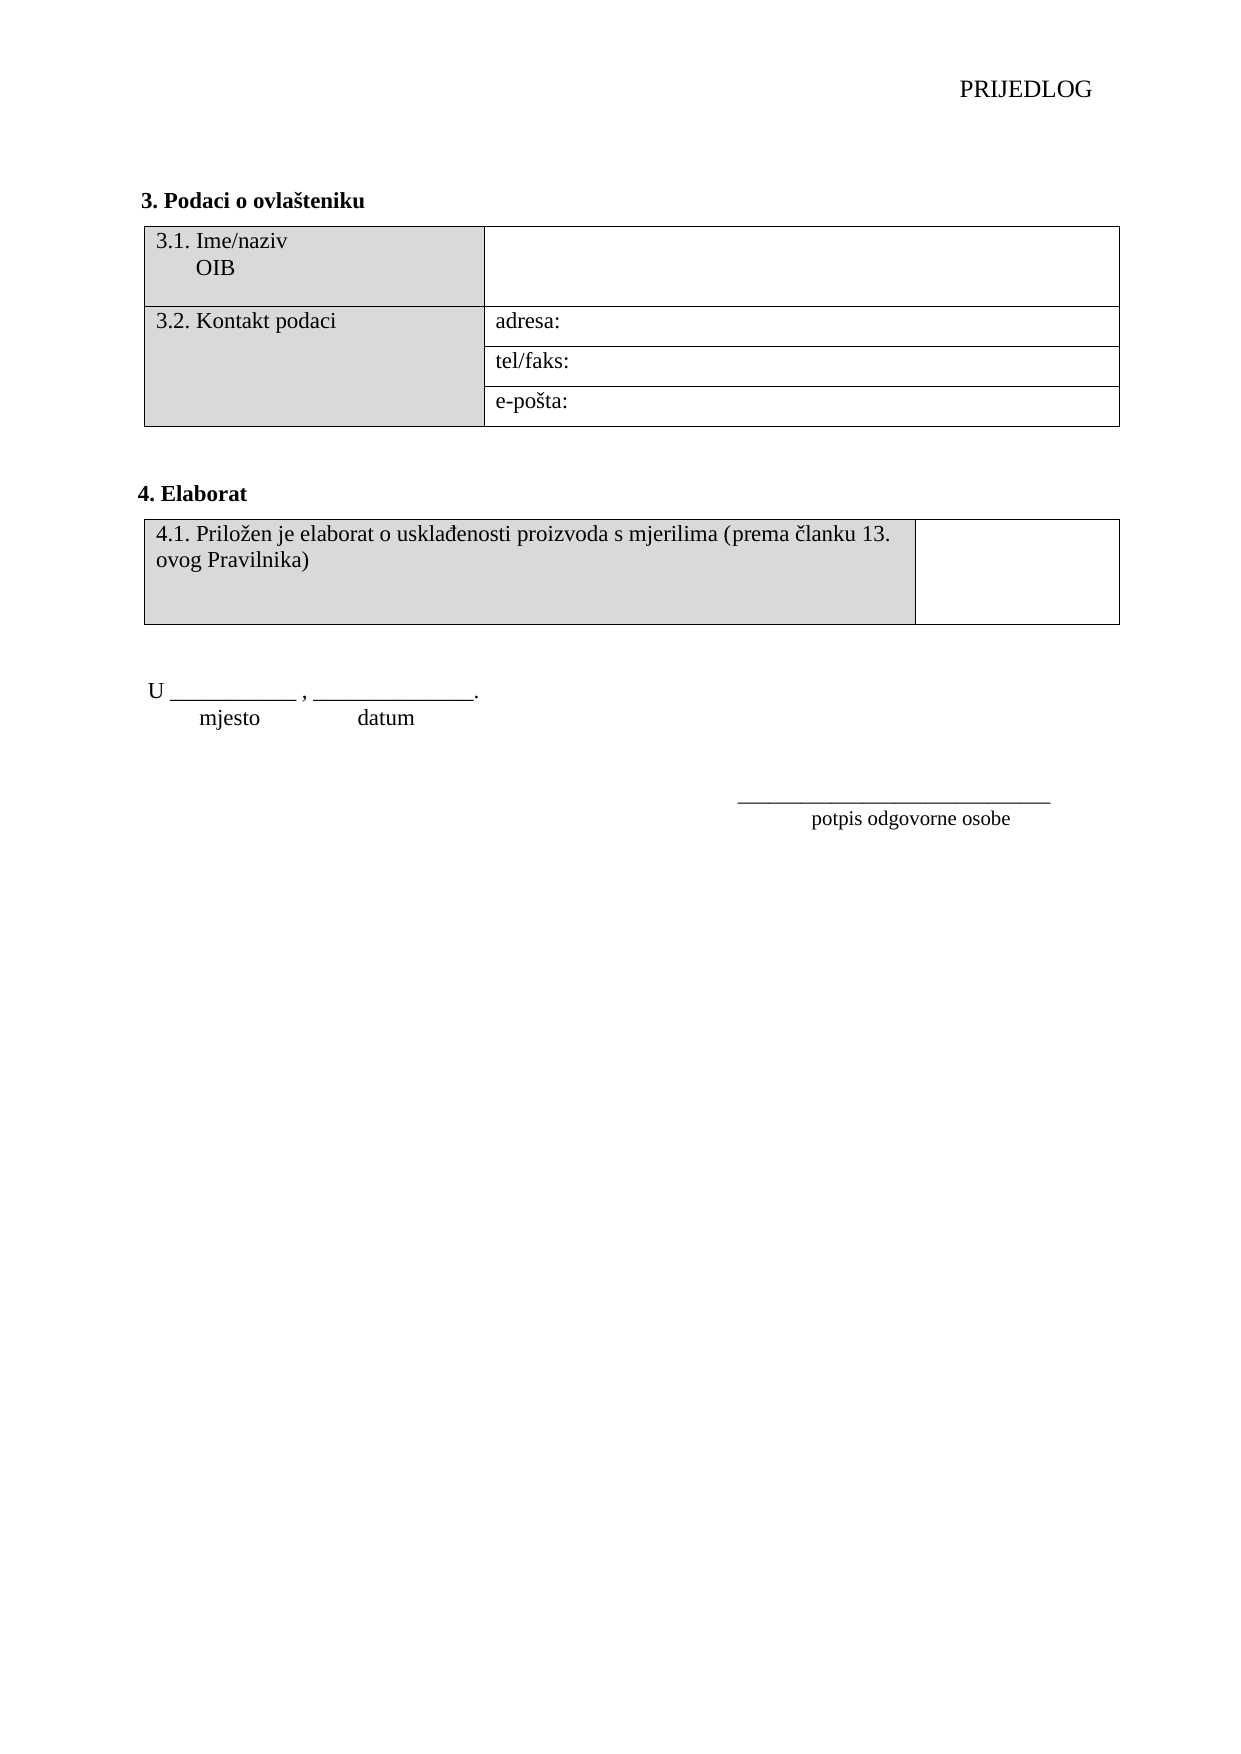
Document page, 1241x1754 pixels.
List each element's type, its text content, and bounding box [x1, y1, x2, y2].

text potpis odgovorne osobe [148, 806, 1093, 830]
table_header 3.1. Ime/naziv OIB [145, 227, 484, 306]
table_cell 3.2. Kontakt podaci [145, 307, 484, 426]
table_cell tel/faks: [485, 347, 1119, 386]
table_cell adresa: [485, 307, 1119, 346]
table_header [916, 520, 1119, 624]
text U ___________ , ______________. [148, 677, 1093, 704]
text 3. Podaci o ovlašteniku [118, 187, 1093, 214]
table_header [485, 227, 1119, 306]
text ______________________________ [148, 782, 1093, 806]
text mjesto datum [148, 704, 1093, 730]
table_header 4.1. Priložen je elaborat o usklađenosti proizvoda s mjerilima (prema članku 13. ovog Pravilnika) [145, 520, 915, 624]
table_cell e-pošta: [485, 387, 1119, 426]
text 4. Elaborat [103, 480, 1093, 506]
